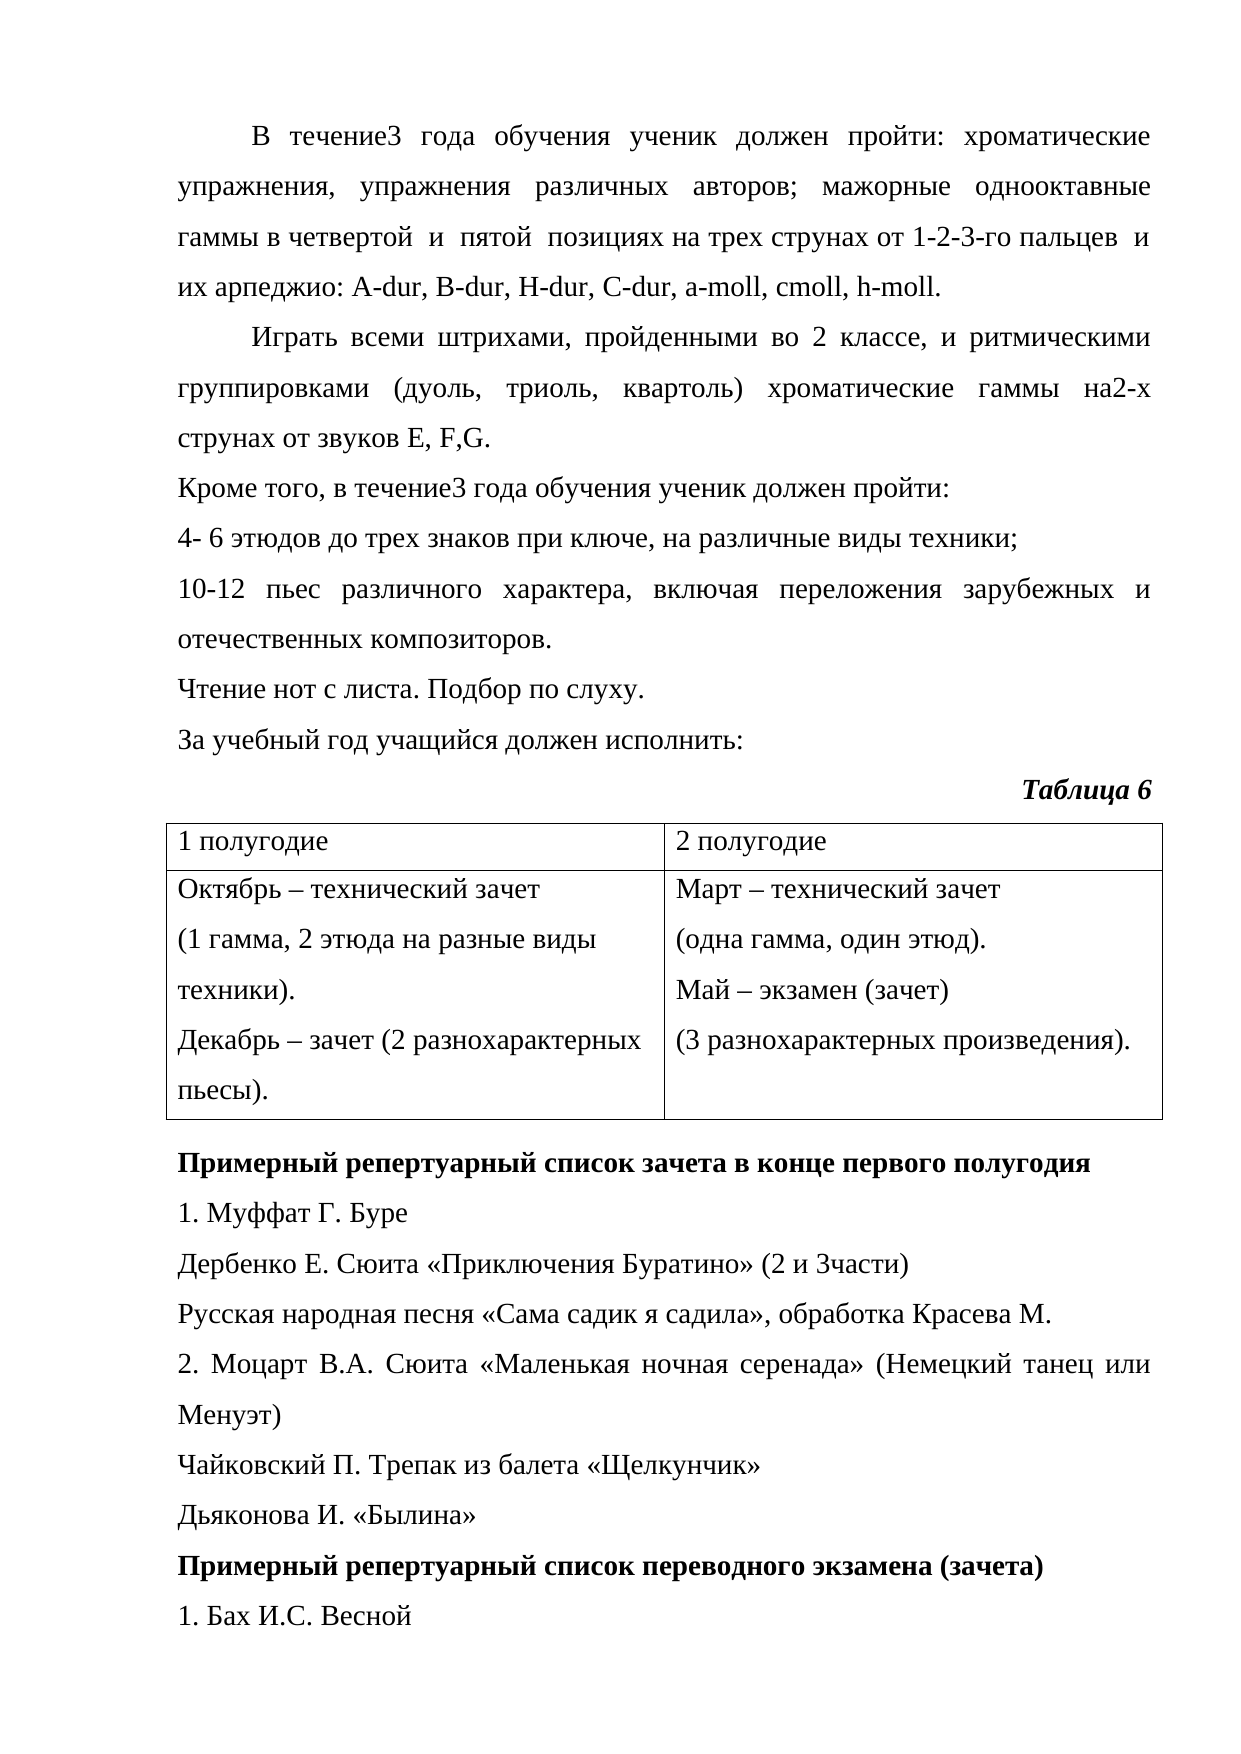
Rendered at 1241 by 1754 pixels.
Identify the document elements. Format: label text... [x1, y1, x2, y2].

list 1. Муффат Г. Буре [177, 1196, 1152, 1229]
list Дербенко Е. Сюита «Приключения Буратино» (2 и 3части) [177, 1246, 1152, 1279]
list Примерный репертуарный список зачета в конце первого полугодия [177, 1145, 1152, 1179]
list Чайковский П. Трепак из балета «Щелкунчик» [177, 1447, 1152, 1481]
list Кроме того, в течение3 года обучения ученик должен пройти: [177, 470, 1152, 504]
list Чтение нот с листа. Подбор по слуху. [177, 672, 1152, 705]
list 4- 6 этюдов до трех знаков при ключе, на различные виды техники; [177, 521, 1152, 554]
list В течение3 года обучения ученик должен пройти: хроматические упражнения, упражнения различных авторов; мажорные однооктавные гаммы в четвертой и пятой позициях на трех струнах от 1-2-3-го пальцев и их арпеджио: A-dur, B-dur, H-dur, C-dur, a-moll, cmoll, h-moll. [177, 118, 1152, 303]
table_cell Октябрь – технический зачет (1 гамма, 2 этюда на разные виды техники). Декабрь – зачет (2 разнохарактерных пьесы). [167, 871, 664, 1119]
list Играть всеми штрихами, пройденными во 2 классе, и ритмическими группировками (дуоль, триоль, квартоль) хроматические гаммы на2-х струнах от звуков E, F,G. [177, 319, 1152, 453]
list За учебный год учащийся должен исполнить: [177, 722, 1152, 755]
list Дьяконова И. «Былина» [177, 1497, 1152, 1531]
list Таблица 6 [177, 772, 1152, 806]
table_header 2 полугодие [665, 824, 1162, 870]
list 1. Бах И.С. Весной [177, 1598, 1152, 1632]
table_cell Март – технический зачет (одна гамма, один этюд). Май – экзамен (зачет) (3 разнохарактерных произведения). [665, 871, 1162, 1119]
list 2. Моцарт В.А. Сюита «Маленькая ночная серенада» (Немецкий танец или Менуэт) [177, 1346, 1152, 1430]
list Примерный репертуарный список переводного экзамена (зачета) [177, 1548, 1152, 1581]
list 10-12 пьес различного характера, включая переложения зарубежных и отечественных композиторов. [177, 571, 1152, 655]
table_header 1 полугодие [167, 824, 664, 870]
list Русская народная песня «Сама садик я садила», обработка Красева М. [177, 1296, 1152, 1330]
